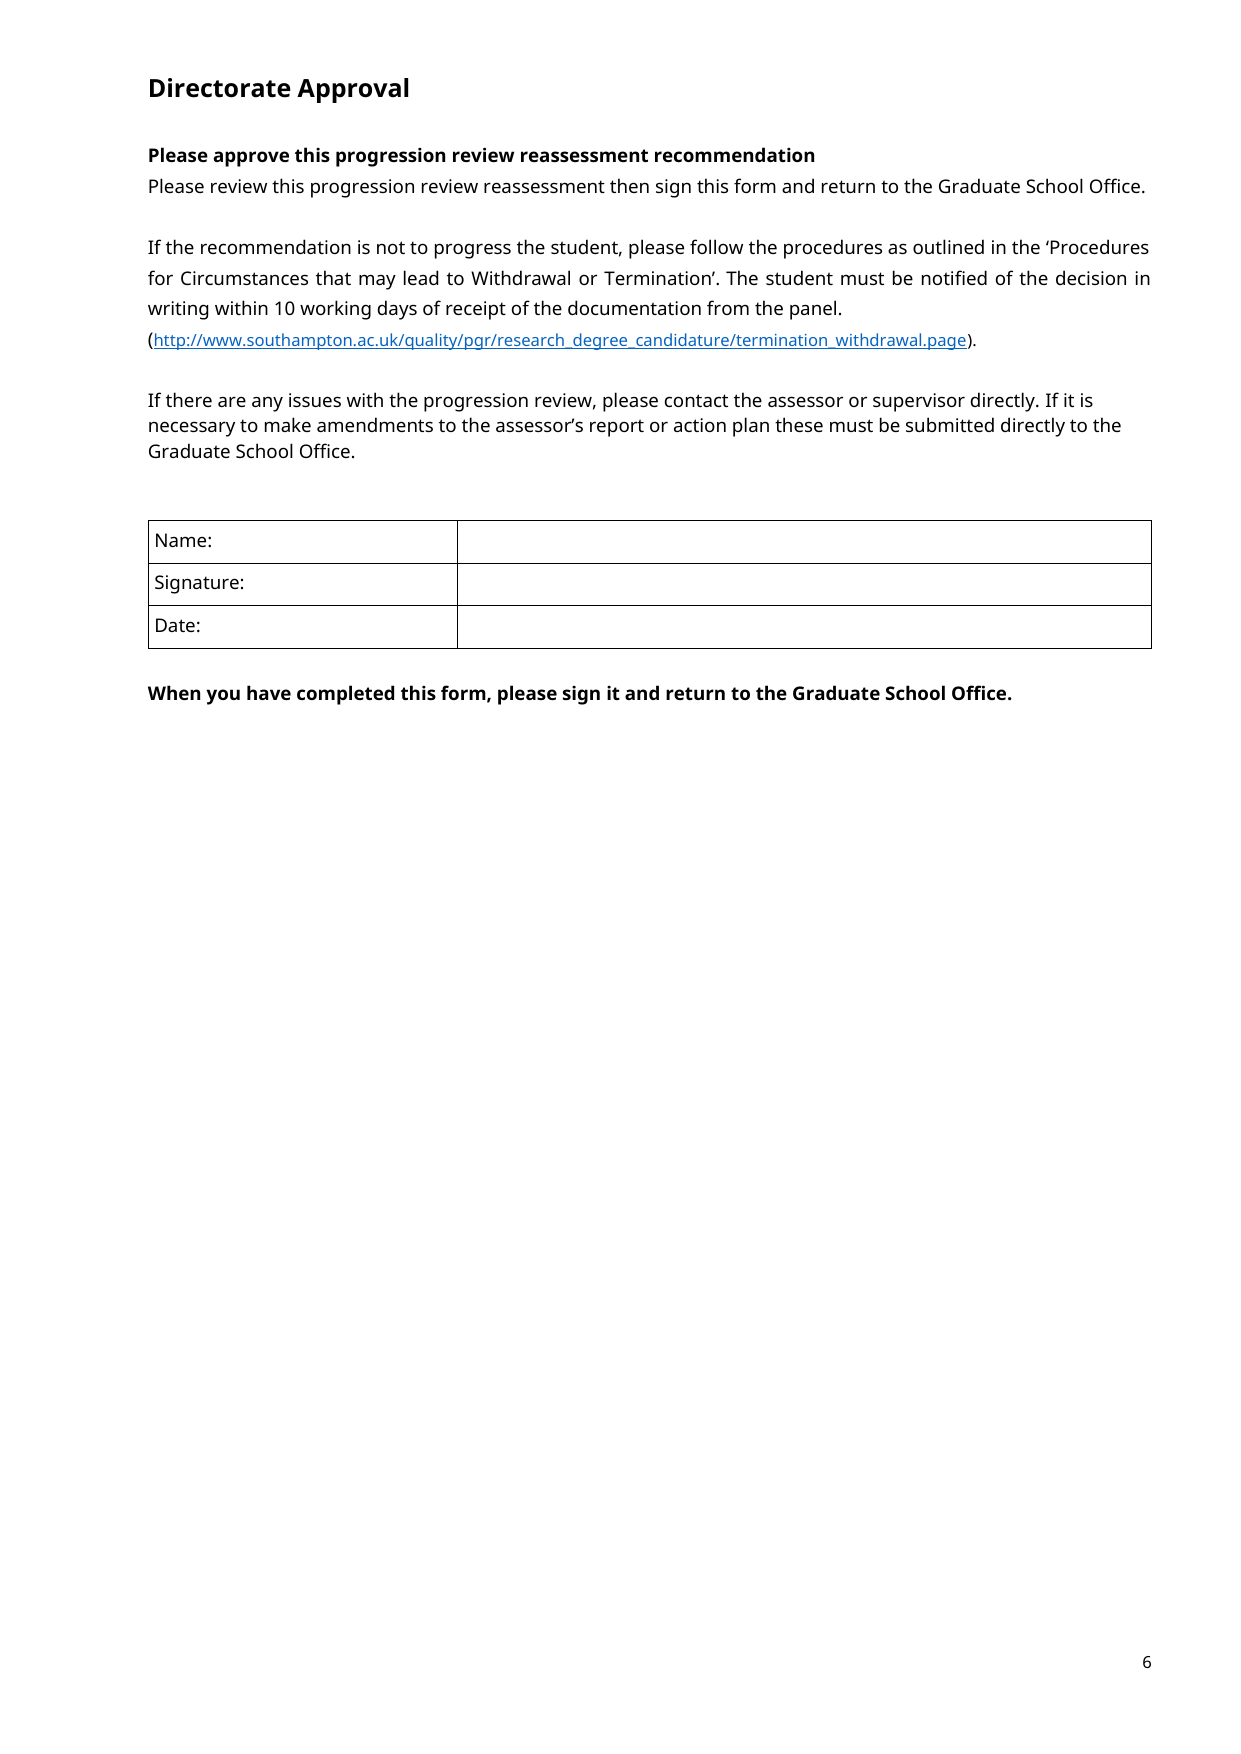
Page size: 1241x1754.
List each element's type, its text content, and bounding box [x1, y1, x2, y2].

table_header [458, 521, 1151, 563]
table_cell Signature: [149, 564, 457, 605]
text Directorate Approval [148, 71, 1152, 105]
text If there are any issues with the progression review, please contact the assessor or supervisor directly. If it is necessary to make amendments to the assessor’s report or action plan these must be submitted directly to the Graduate School Office. [148, 387, 1152, 464]
text Please approve this progression review reassessment recommendation [148, 142, 1152, 168]
table_cell Date: [149, 606, 457, 648]
text Please review this progression review reassessment then sign this form and return to the Graduate School Office. [148, 173, 1152, 198]
text (http://www.southampton.ac.uk/quality/pgr/research_degree_candidature/termination_withdrawal.page). [148, 326, 1152, 352]
table_header Name: [149, 521, 457, 563]
text When you have completed this form, please sign it and return to the Graduate School Office. [148, 680, 1152, 705]
text If the recommendation is not to progress the student, please follow the procedures as outlined in the ‘Procedures for Circumstances that may lead to Withdrawal or Termination’. The student must be notified of the decision in writing within 10 working days of receipt of the documentation from the panel. [148, 234, 1152, 321]
table_cell [458, 564, 1151, 605]
table_cell [458, 606, 1151, 648]
